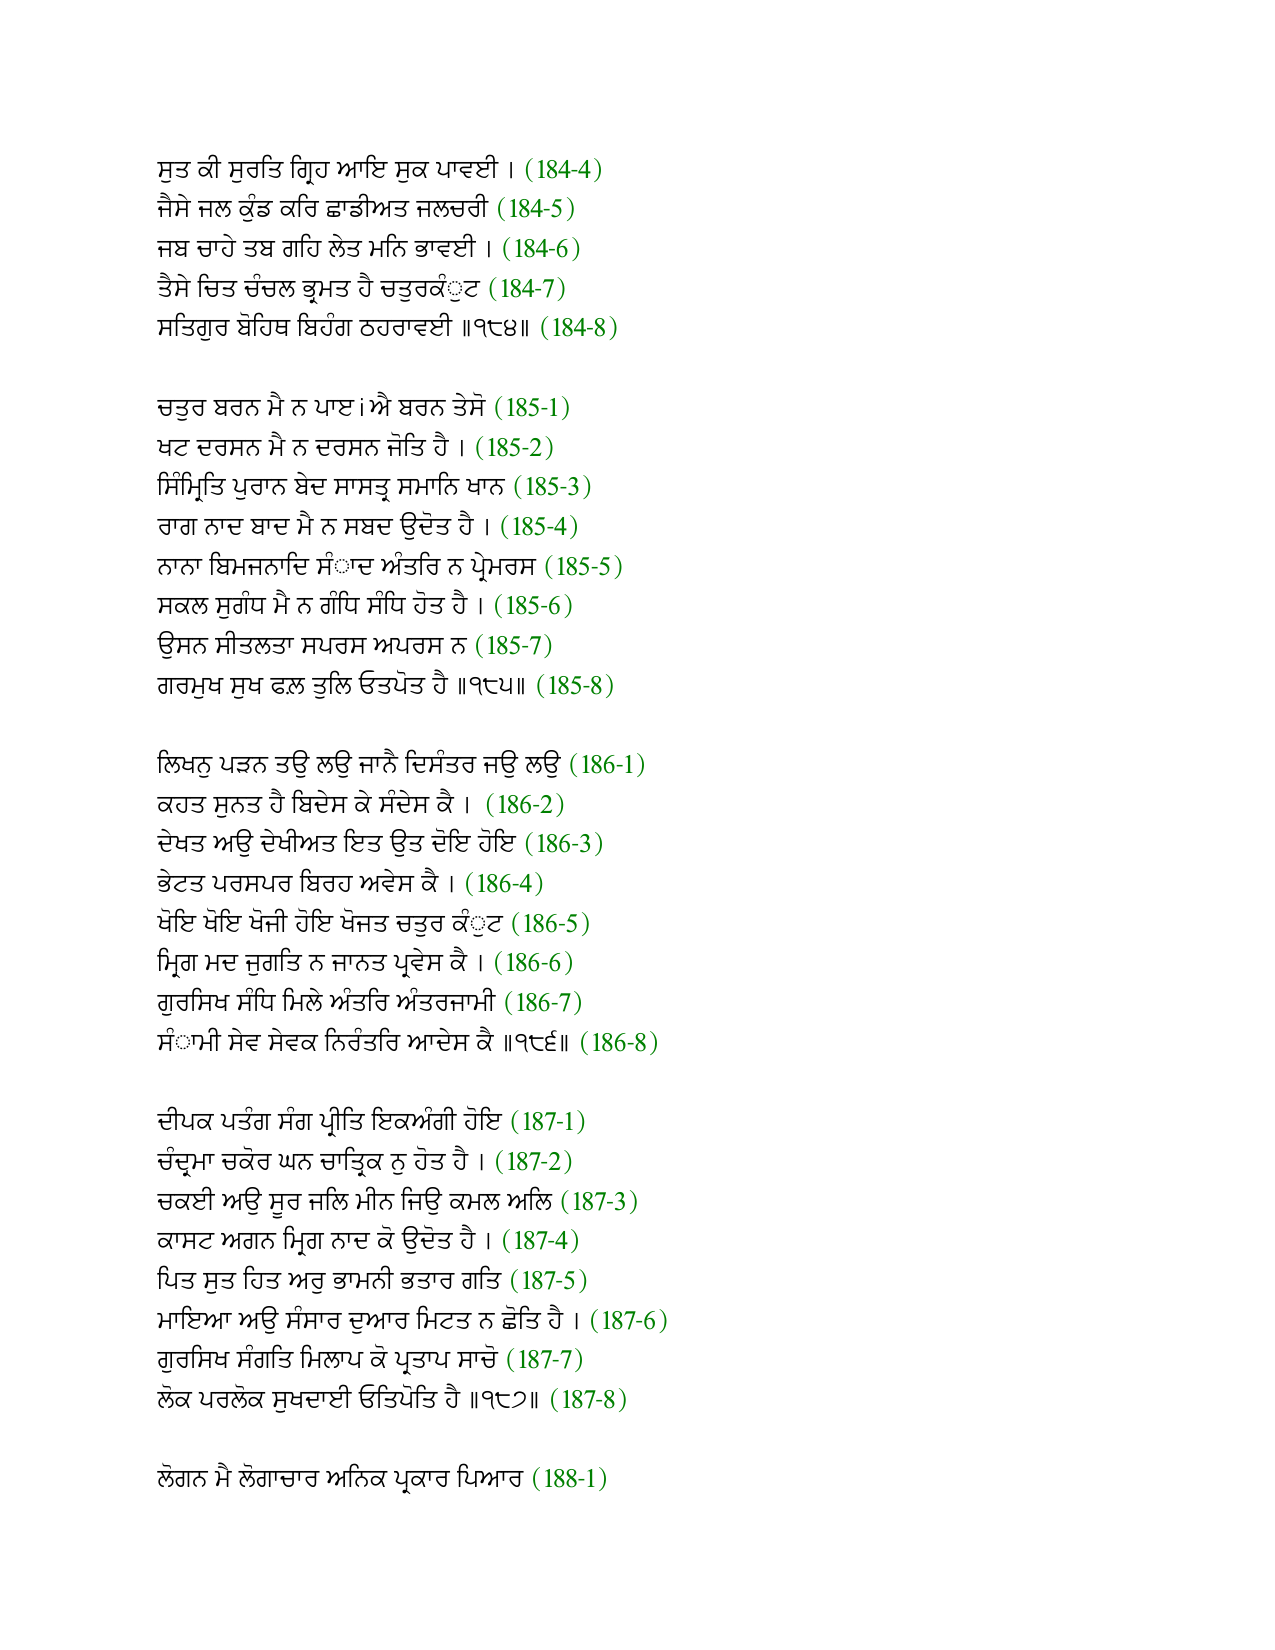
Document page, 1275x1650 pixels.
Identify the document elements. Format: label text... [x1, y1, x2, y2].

text ਤੈਸੇ ਚਿਤ ਚੰਚਲ ਭ੍ਰਮਤ ਹੈ ਚਤੁਰਕੰੁਟ (184-7) [150, 269, 1125, 309]
text ਸਿੰਮ੍ਰਿਤਿ ਪੁਰਾਨ ਬੇਦ ਸਾਸਤ੍ਰ ਸਮਾਨਿ ਖਾਨ (185-3) [150, 467, 1125, 507]
text ਸੰਾਮੀ ਸੇਵ ਸੇਵਕ ਨਿਰੰਤਰਿ ਆਦੇਸ ਕੈ ॥੧੮੬॥ (186-8) [150, 1023, 1125, 1063]
text ਚਤੁਰ ਬਰਨ ਮੈ ਨ ਪਾੲiਐ ਬਰਨ ਤੇਸੋ (185-1) [150, 388, 1125, 428]
text ਪਿਤ ਸੁਤ ਹਿਤ ਅਰੁ ਭਾਮਨੀ ਭਤਾਰ ਗਤਿ (187-5) [150, 1261, 1125, 1301]
text ਜਬ ਚਾਹੇ ਤਬ ਗਹਿ ਲੇਤ ਮਨਿ ਭਾਵਈ । (184-6) [150, 229, 1125, 269]
text ਸਕਲ ਸੁਗੰਧ ਮੈ ਨ ਗੰਧਿ ਸੰਧਿ ਹੋਤ ਹੈ । (185-6) [150, 587, 1125, 626]
text ਲੋਕ ਪਰਲੋਕ ਸੁਖਦਾਈ ਓਤਿਪੋਤਿ ਹੈ ॥੧੮੭॥ (187-8) [150, 1380, 1125, 1420]
text ਗੁਰਸਿਖ ਸੰਗਤਿ ਮਿਲਾਪ ਕੋ ਪ੍ਰਤਾਪ ਸਾਚੋ (187-7) [150, 1341, 1125, 1380]
text ਚੰਦ੍ਰਮਾ ਚਕੋਰ ਘਨ ਚਾਤ੍ਰਿਕ ਨੁ ਹੋਤ ਹੈ । (187-2) [150, 1142, 1125, 1182]
text ਚਕਈ ਅਉ ਸੂਰ ਜਲਿ ਮੀਨ ਜਿਉ ਕਮਲ ਅਲਿ (187-3) [150, 1182, 1125, 1222]
text ਭੇਟਤ ਪਰਸਪਰ ਬਿਰਹ ਅਵੇਸ ਕੈ । (186-4) [150, 864, 1125, 904]
text ਗਰਮੁਖ ਸੁਖ ਫਲ਼ ਤੁਲਿ ਓਤਪੋਤ ਹੈ ॥੧੮੫॥ (185-8) [150, 666, 1125, 706]
text ਮ੍ਰਿਗ ਮਦ ਜੁਗਤਿ ਨ ਜਾਨਤ ਪ੍ਰਵੇਸ ਕੈ । (186-6) [150, 944, 1125, 983]
text ਉਸਨ ਸੀਤਲਤਾ ਸਪਰਸ ਅਪਰਸ ਨ (185-7) [150, 626, 1125, 666]
text ਖੋਇ ਖੋਇ ਖੋਜੀ ਹੋਇ ਖੋਜਤ ਚਤੁਰ ਕੰੁਟ (186-5) [150, 904, 1125, 944]
text ਮਾਇਆ ਅਉ ਸੰਸਾਰ ਦੁਆਰ ਮਿਟਤ ਨ ਛੋਤਿ ਹੈ । (187-6) [150, 1301, 1125, 1341]
text ਰਾਗ ਨਾਦ ਬਾਦ ਮੈ ਨ ਸਬਦ ਉਦੋਤ ਹੈ । (185-4) [150, 507, 1125, 547]
text ਕਹਤ ਸੁਨਤ ਹੈ ਬਿਦੇਸ ਕੇ ਸੰਦੇਸ ਕੈ । (186-2) [150, 785, 1125, 825]
text ਦੀਪਕ ਪਤੰਗ ਸੰਗ ਪ੍ਰੀਤਿ ਇਕਅੰਗੀ ਹੋਇ (187-1) [150, 1102, 1125, 1142]
text ਦੇਖਤ ਅਉ ਦੇਖੀਅਤ ਇਤ ਉਤ ਦੋਇ ਹੋਇ (186-3) [150, 825, 1125, 864]
text ਸਤਿਗੁਰ ਬੋਹਿਥ ਬਿਹੰਗ ਠਹਰਾਵਈ ॥੧੮੪॥ (184-8) [150, 309, 1125, 348]
text ਲੋਗਨ ਮੈ ਲੋਗਾਚਾਰ ਅਨਿਕ ਪ੍ਰਕਾਰ ਪਿਆਰ (188-1) [150, 1460, 1125, 1499]
text ਕਾਸਟ ਅਗਨ ਮ੍ਰਿਗ ਨਾਦ ਕੋ ਉਦੋਤ ਹੈ । (187-4) [150, 1222, 1125, 1261]
text ਗੁਰਸਿਖ ਸੰਧਿ ਮਿਲੇ ਅੰਤਰਿ ਅੰਤਰਜਾਮੀ (186-7) [150, 983, 1125, 1023]
text ਖਟ ਦਰਸਨ ਮੈ ਨ ਦਰਸਨ ਜੋਤਿ ਹੈ । (185-2) [150, 428, 1125, 467]
text ਸੁਤ ਕੀ ਸੁਰਤਿ ਗ੍ਰਿਹ ਆਇ ਸੁਕ ਪਾਵਈ । (184-4) [150, 150, 1125, 190]
text ਨਾਨਾ ਬਿਮਜਨਾਦਿ ਸੰਾਦ ਅੰਤਰਿ ਨ ਪ੍ਰੇਮਰਸ (185-5) [150, 547, 1125, 587]
text ਜੈਸੇ ਜਲ ਕੁੰਡ ਕਰਿ ਛਾਡੀਅਤ ਜਲਚਰੀ (184-5) [150, 190, 1125, 229]
text ਲਿਖਨੁ ਪੜਨ ਤਉ ਲਉ ਜਾਨੈ ਦਿਸੰਤਰ ਜਉ ਲਉ (186-1) [150, 745, 1125, 785]
